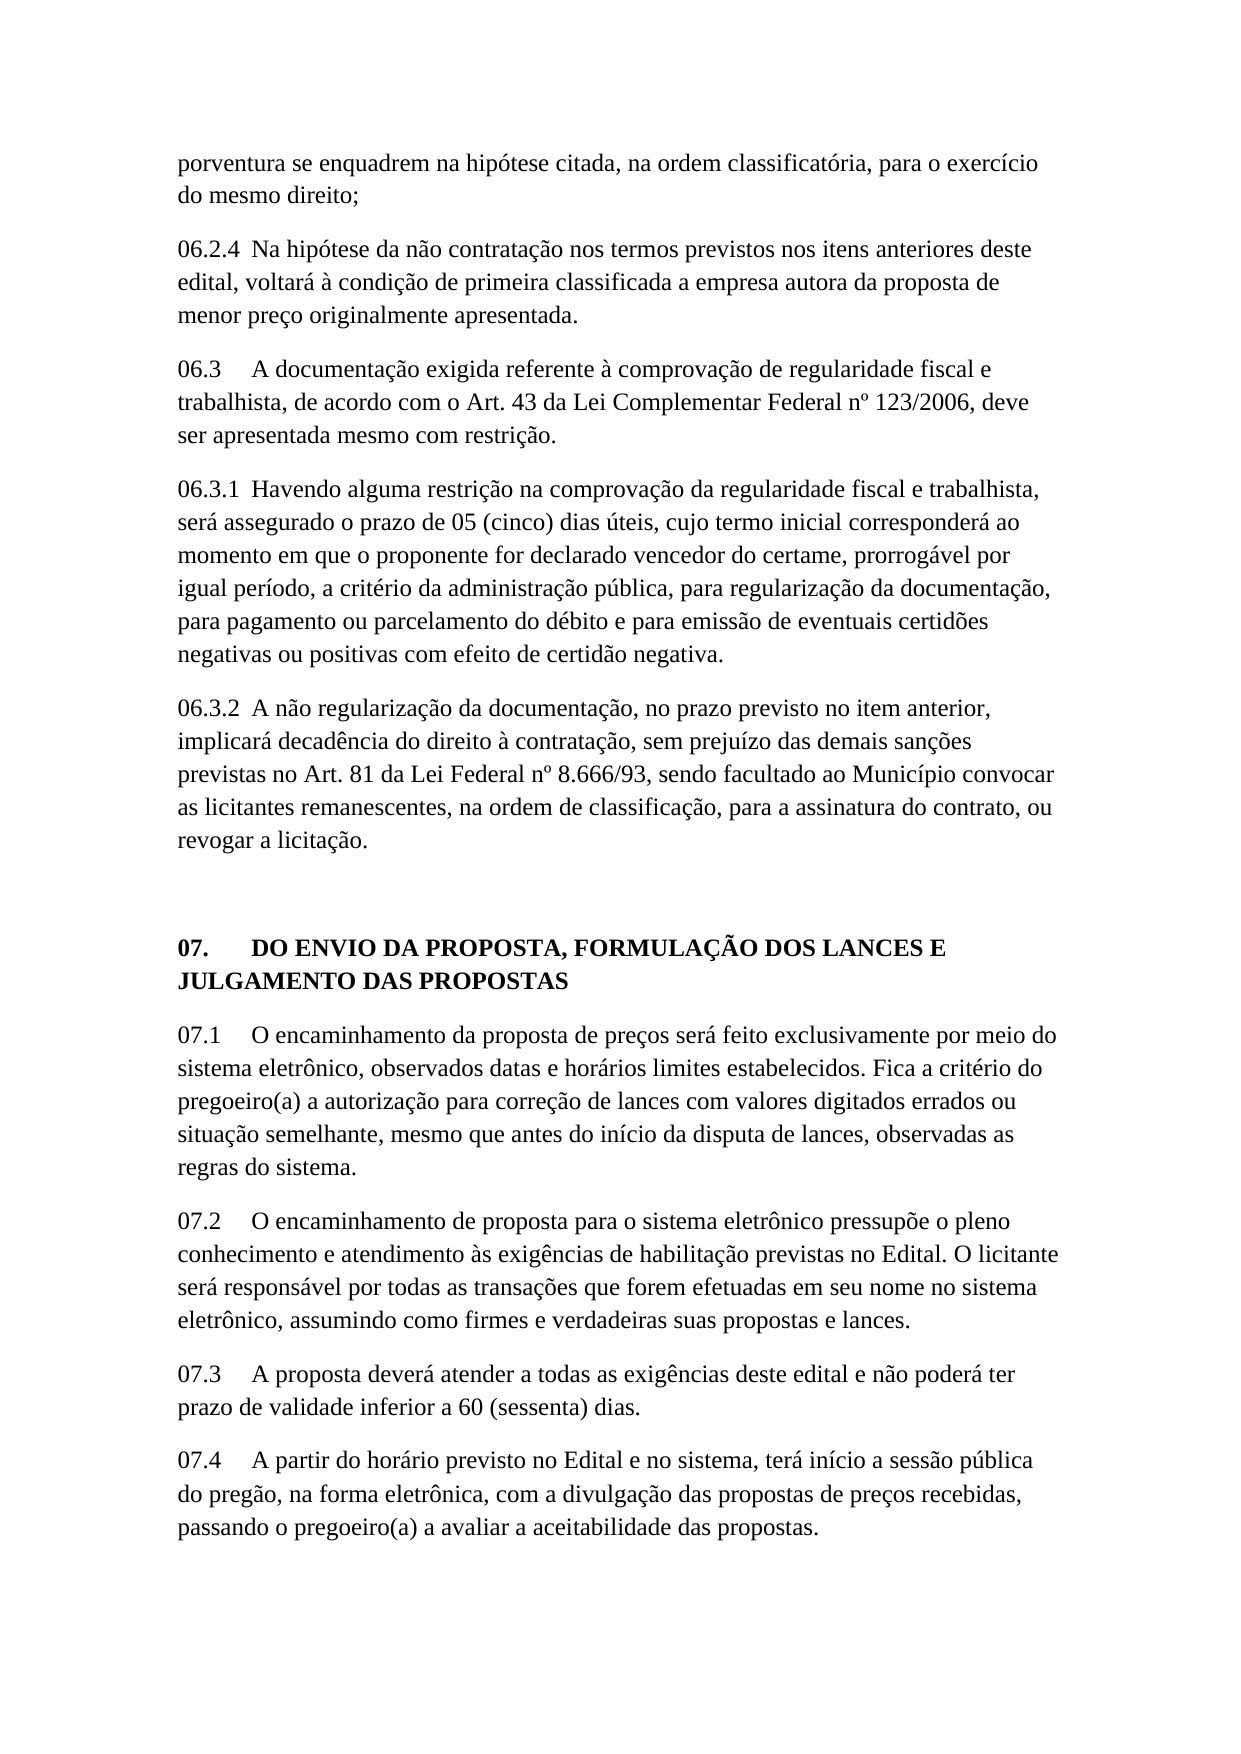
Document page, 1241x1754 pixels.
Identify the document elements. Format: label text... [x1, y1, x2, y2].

text 07.2 O encaminhamento de proposta para o sistema eletrônico pressupõe o pleno conhecimento e atendimento às exigências de habilitação previstas no Edital. O licitante será responsável por todas as transações que forem efetuadas em seu nome no sistema eletrônico, assumindo como firmes e verdadeiras suas propostas e lances. [177, 1206, 1063, 1334]
text 07.3 A proposta deverá atender a todas as exigências deste edital e não poderá ter prazo de validade inferior a 60 (sessenta) dias. [177, 1359, 1063, 1421]
text 07.1 O encaminhamento da proposta de preços será feito exclusivamente por meio do sistema eletrônico, observados datas e horários limites estabelecidos. Fica a critério do pregoeiro(a) a autorização para correção de lances com valores digitados errados ou situação semelhante, mesmo que antes do início da disputa de lances, observadas as regras do sistema. [177, 1020, 1063, 1181]
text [177, 148, 1063, 209]
text 06.3.2 A não regularização da documentação, no prazo previsto no item anterior, implicará decadência do direito à contratação, sem prejuízo das demais sanções previstas no Art. 81 da Lei Federal nº 8.666/93, sendo facultado ao Município convocar as licitantes remanescentes, na ordem de classificação, para a assinatura do contrato, ou revogar a licitação. [177, 693, 1063, 854]
text 06.2.4 Na hipótese da não contratação nos termos previstos nos itens anteriores deste edital, voltará à condição de primeira classificada a empresa autora da proposta de menor preço originalmente apresentada. [177, 234, 1063, 329]
text 06.3 A documentação exigida referente à comprovação de regularidade fiscal e trabalhista, de acordo com o Art. 43 da Lei Complementar Federal nº 123/2006, deve ser apresentada mesmo com restrição. [177, 354, 1063, 449]
text 07.4 A partir do horário previsto no Edital e no sistema, terá início a sessão pública do pregão, na forma eletrônica, com a divulgação das propostas de preços recebidas, passando o pregoeiro(a) a avaliar a aceitabilidade das propostas. [177, 1446, 1063, 1540]
text 07. DO ENVIO DA PROPOSTA, FORMULAÇÃO DOS LANCES E JULGAMENTO DAS PROPOSTAS [177, 933, 1063, 995]
text 06.3.1 Havendo alguma restrição na comprovação da regularidade fiscal e trabalhista, será assegurado o prazo de 05 (cinco) dias úteis, cujo termo inicial corresponderá ao momento em que o proponente for declarado vencedor do certame, prorrogável por igual período, a critério da administração pública, para regularização da documentação, para pagamento ou parcelamento do débito e para emissão de eventuais certidões negativas ou positivas com efeito de certidão negativa. [177, 474, 1063, 668]
